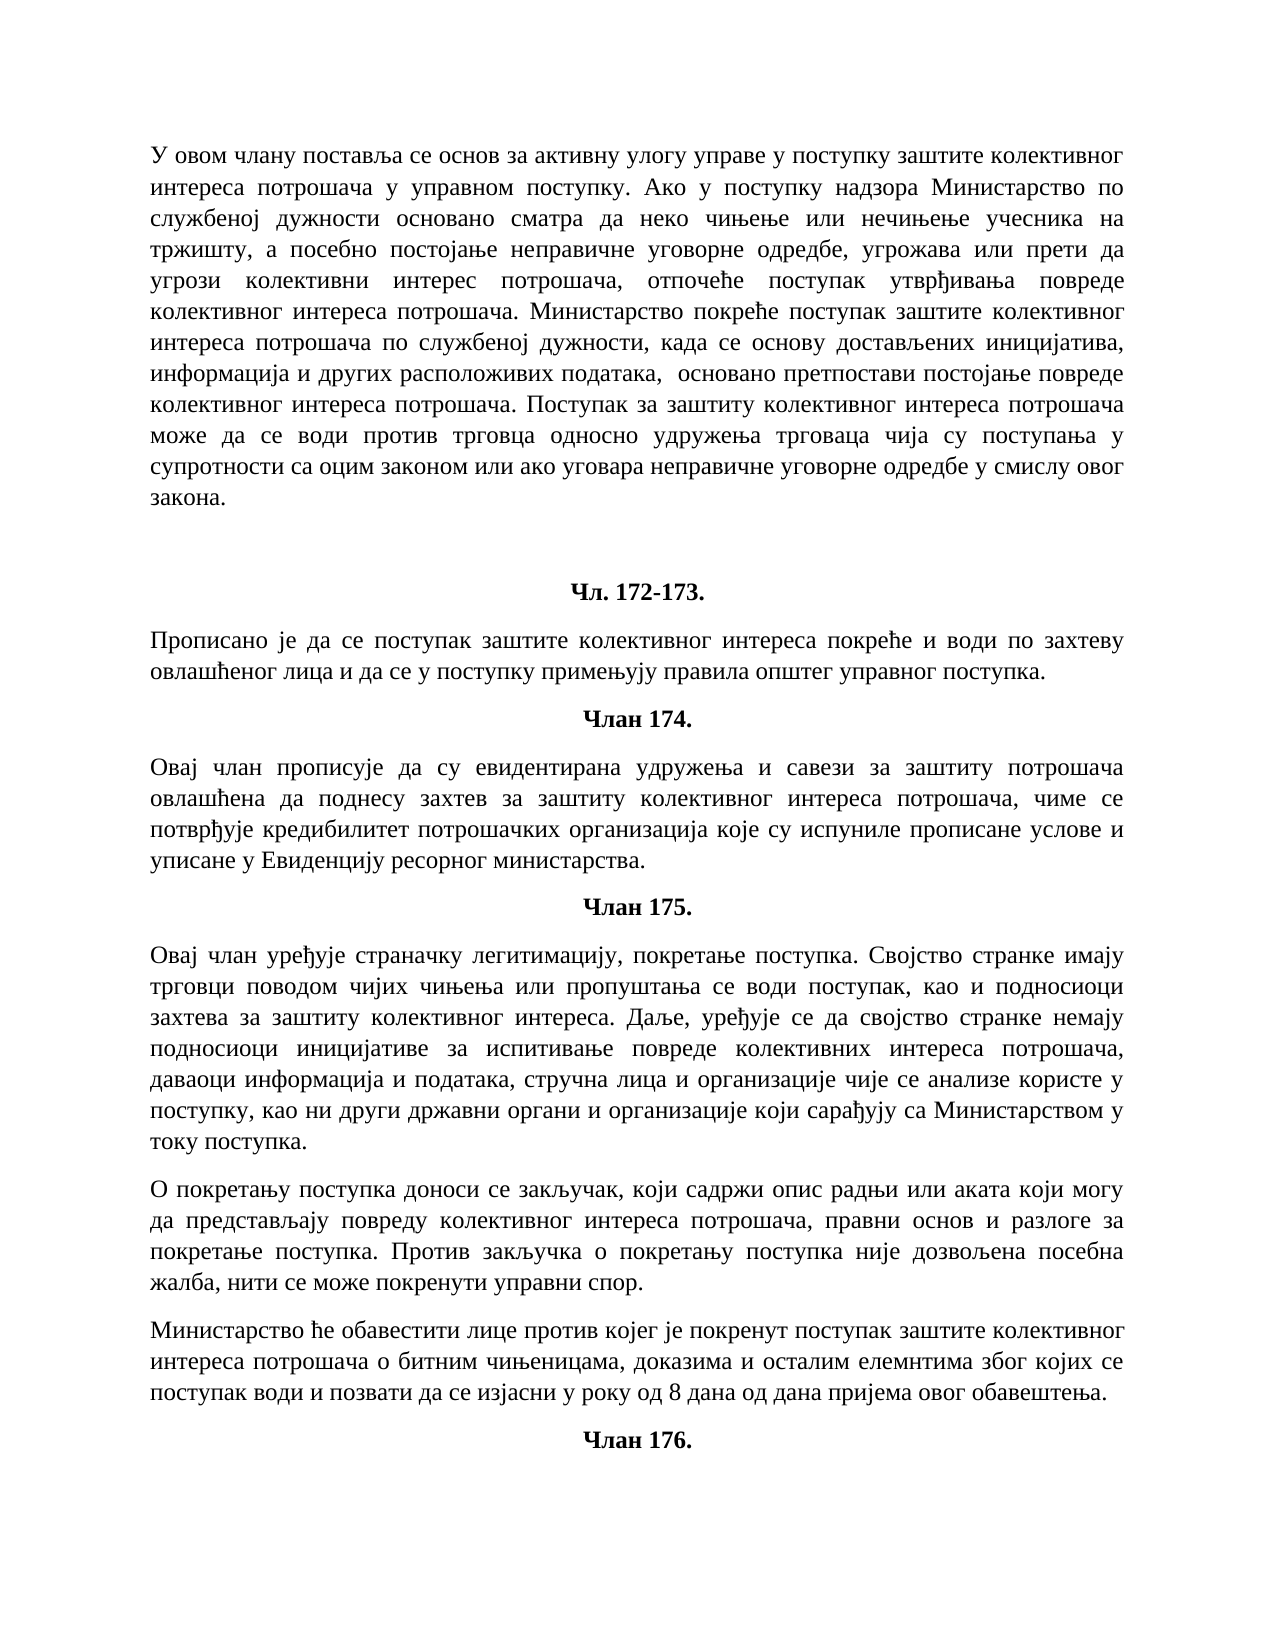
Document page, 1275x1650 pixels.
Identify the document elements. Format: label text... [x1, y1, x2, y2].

text Прописано је да се поступак заштите колективног интереса покреће и води по захтеву овлашћеног лица и да се у поступку примењују правила општег управног поступка. [150, 625, 1125, 685]
text Овај члан прописује да су евидентирана удружења и савези за заштиту потрошача овлашћена да поднесу захтев за заштиту колективног интереса потрошача, чиме се потврђује кредибилитет потрошачких организација које су испуниле прописане услове и уписане у Евиденцију ресорног министарства. [150, 752, 1125, 873]
text Члан 176. [150, 1425, 1125, 1453]
text Овај члан уређује страначку легитимацију, покретање поступка. Својство странке имају трговци поводом чијих чињења или пропуштања се води поступак, као и подносиоци захтева за заштиту колективног интереса. Даље, уређује се да својство странке немају подносиоци иницијативе за испитивање повреде колективних интереса потрошача, даваоци информација и података, стручна лица и организације чије се анализе користе у поступку, као ни други државни органи и организације који сарађују са Министарством у току поступка. [150, 940, 1125, 1155]
text Министарство ће обавестити лице против којег је покренут поступак заштите колективног интереса потрошача о битним чињеницама, доказима и осталим елемнтима због којих се поступак води и позвати да се изјасни у року од 8 дана од дана пријема овог обавештења. [150, 1315, 1125, 1406]
text О покретању поступка доноси се закључак, који садржи опис радњи или аката који могу да представљају повреду колективног интереса потрошача, правни основ и разлоге за покретање поступка. Против закључка о покретању поступка није дозвољена посебна жалба, нити се може покренути управни спор. [150, 1174, 1125, 1296]
text У овом члану поставља се основ за активну улогу управе у поступку заштите колективног интереса потрошача у управном поступку. Ако у поступку надзора Министарство по службеној дужности основано сматра да неко чињење или нечињење учесника на тржишту, а посебно постојање неправичне уговорне одредбе, угрожава или прети да угрози колективни интерес потрошача, отпочеће поступак утврђивања повреде колективног интереса потрошача. Министарство покреће поступак заштите колективног интереса потрошача по службеној дужности, када се основу достављених иницијатива, информација и других расположивих података, основано претпостави постојање повреде колективног интереса потрошача. Поступак за заштиту колективног интереса потрошача може да се води против трговца односно удружења трговаца чија су поступања у супротности са оцим законом или ако уговара неправичне уговорне одредбе у смислу овог закона. [150, 141, 1125, 511]
text Чл. 172-173. [150, 577, 1125, 606]
text Члан 174. [150, 704, 1125, 733]
text Члан 175. [150, 892, 1125, 921]
